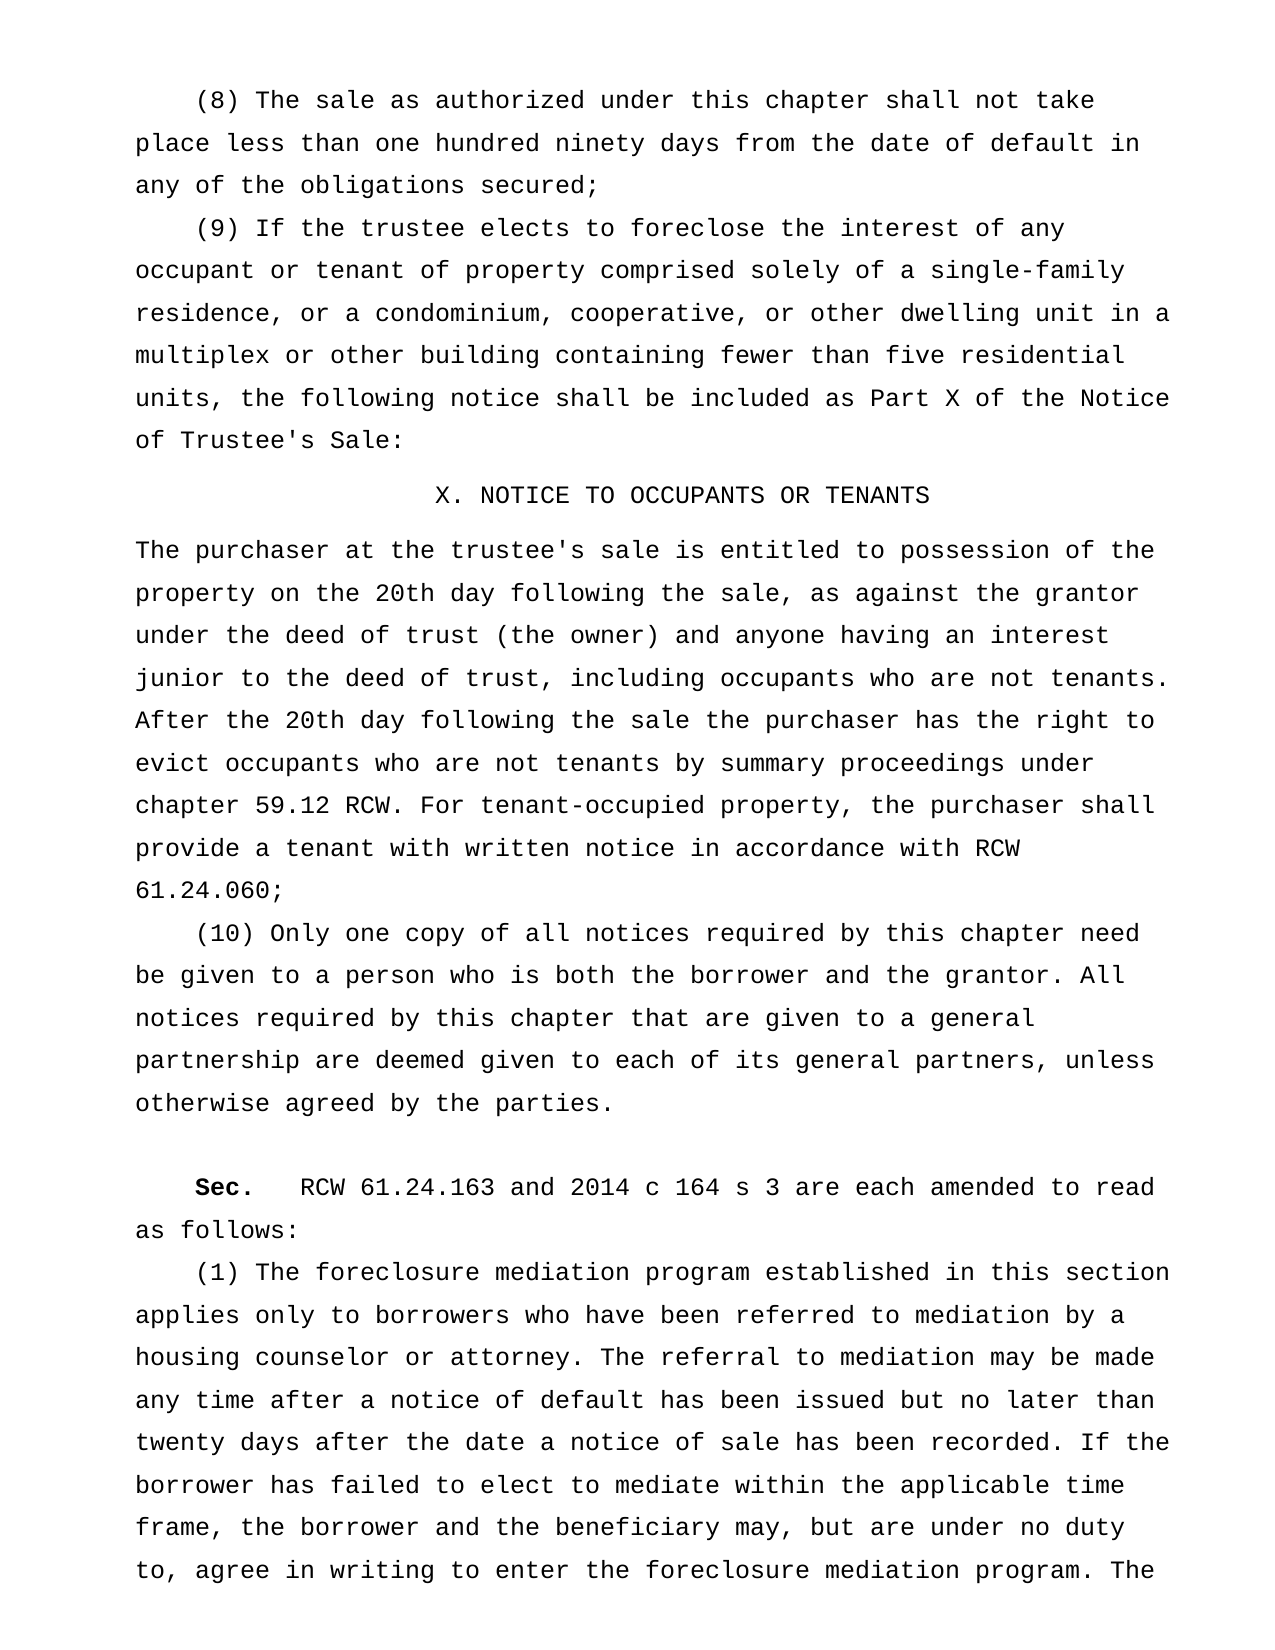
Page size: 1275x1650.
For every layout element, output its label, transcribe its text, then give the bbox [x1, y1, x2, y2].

text Sec. RCW 61.24.163 and 2014 c 164 s 3 are each amended to read as follows: [135, 1162, 1170, 1247]
text The purchaser at the trustee's sale is entitled to possession of the property on the 20th day following the sale, as against the grantor under the deed of trust (the owner) and anyone having an interest junior to the deed of trust, including occupants who are not tenants. After the 20th day following the sale the purchaser has the right to evict occupants who are not tenants by summary proceedings under chapter 59.12 RCW. For tenant-occupied property, the purchaser shall provide a tenant with written notice in accordance with RCW 61.24.060; [135, 525, 1170, 907]
text X. NOTICE TO OCCUPANTS OR TENANTS [135, 470, 1170, 512]
text (9) If the trustee elects to foreclose the interest of any occupant or tenant of property comprised solely of a single-family residence, or a condominium, cooperative, or other dwelling unit in a multiplex or other building containing fewer than five residential units, the following notice shall be included as Part X of the Notice of Trustee's Sale: [135, 202, 1170, 457]
text (10) Only one copy of all notices required by this chapter need be given to a person who is both the borrower and the grantor. All notices required by this chapter that are given to a general partnership are deemed given to each of its general partners, unless otherwise agreed by the parties. [135, 907, 1170, 1120]
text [135, 1247, 1170, 1587]
text (8) The sale as authorized under this chapter shall not take place less than one hundred ninety days from the date of default in any of the obligations secured; [135, 75, 1170, 202]
